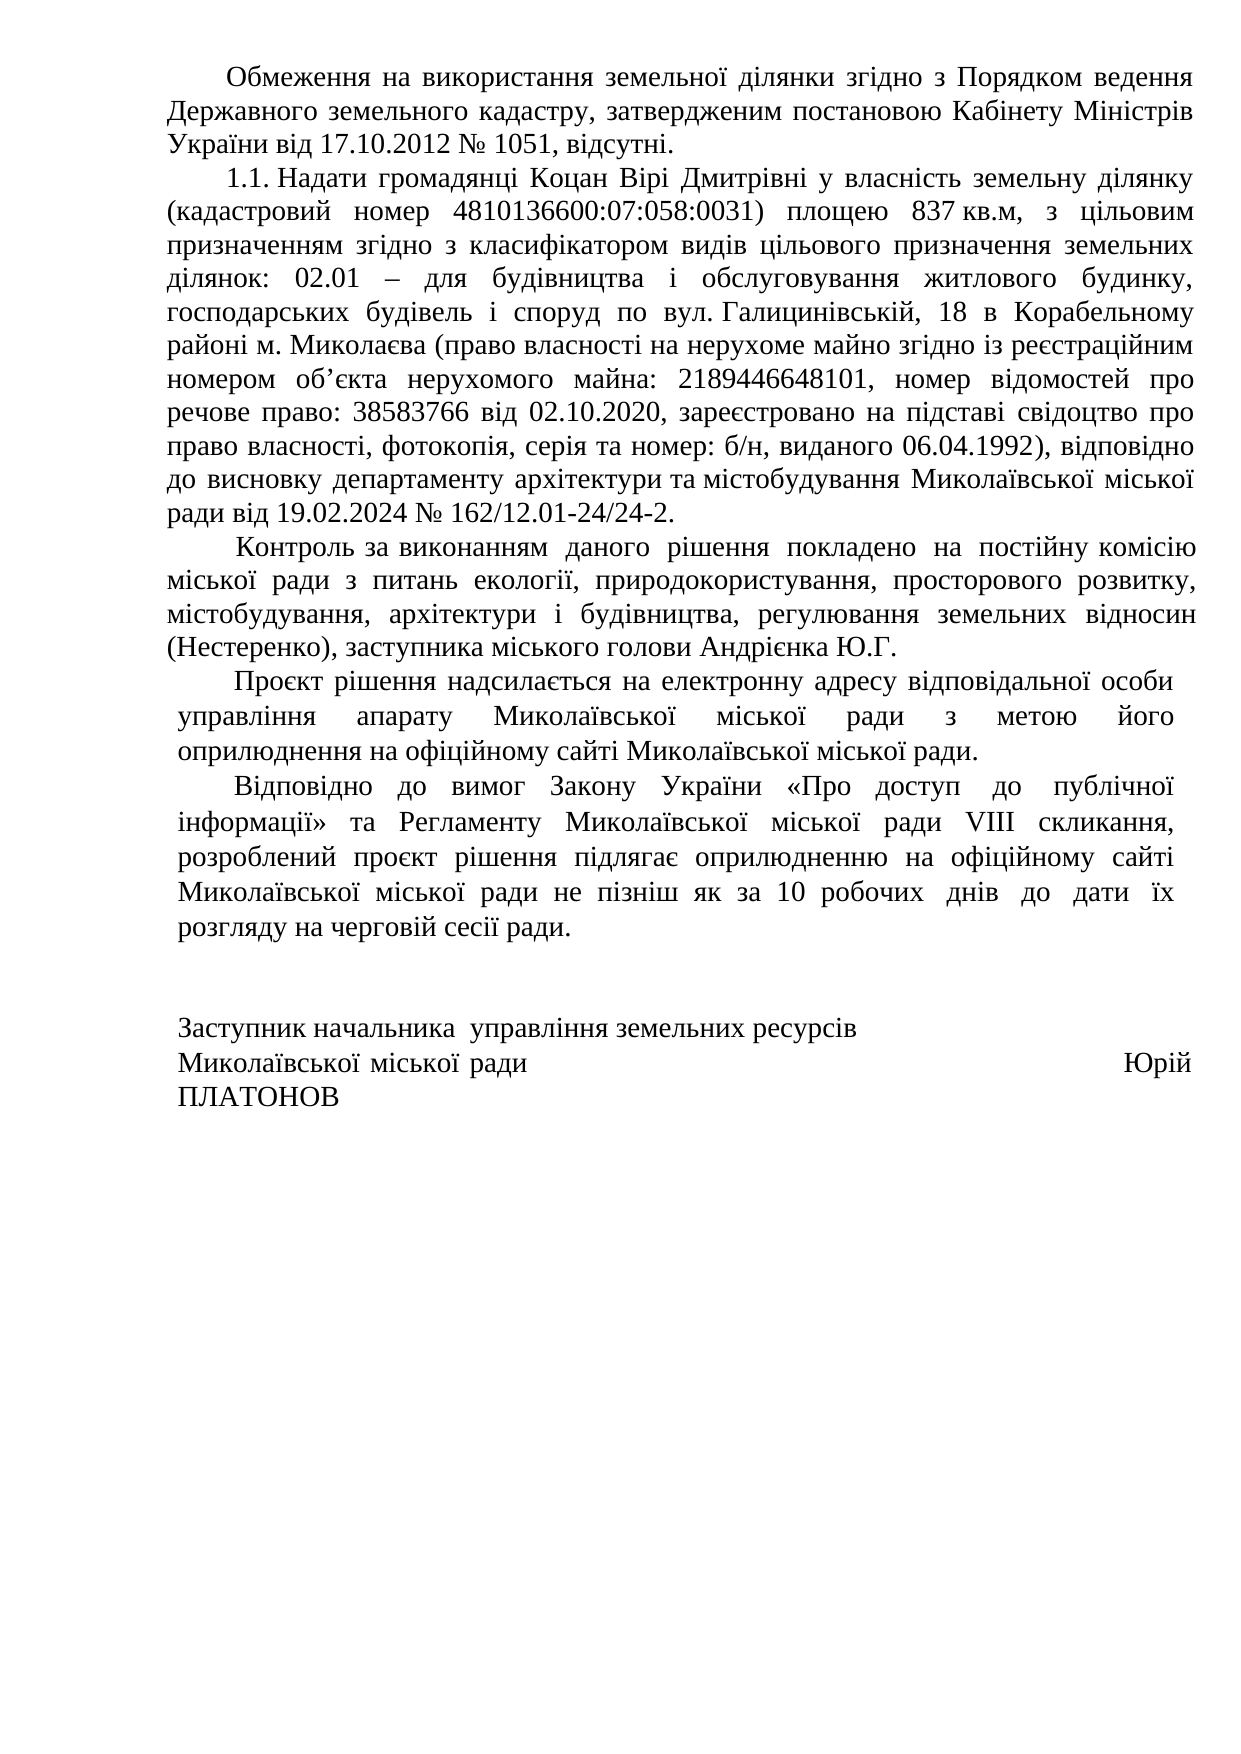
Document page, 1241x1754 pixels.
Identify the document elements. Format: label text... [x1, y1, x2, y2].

text Обмеження на використання земельної ділянки згідно з Порядком ведення Державного земельного кадастру, затвердженим постановою Кабінету Міністрів України від 17.10.2012 № 1051, відсутні. [167, 59, 1194, 160]
text Заступник начальника управління земельних ресурсів [177, 1010, 1194, 1044]
text 1.1. Надати громадянці Коцан Вірі Дмитрівні у власність земельну ділянку (кадастровий номер 4810136600:07:058:0031) площею 837 кв.м, з цільовим призначенням згідно з класифікатором видів цільового призначення земельних ділянок: 02.01 – для будівництва і обслуговування житлового будинку, господарських будівель і споруд по вул. Галицинівській, 18 в Корабельному районі м. Миколаєва (право власності на нерухоме майно згідно із реєстраційним номером об’єкта нерухомого майна: 2189446648101, номер відомостей про речове право: 38583766 від 02.10.2020, зареєстровано на підставі свідоцтво про право власності, фотокопія, серія та номер: б/н, виданого 06.04.1992), відповідно до висновку департаменту архітектури та містобудування Миколаївської міської ради від 19.02.2024 № 162/12.01-24/24-2. [167, 160, 1194, 529]
text Контроль за виконанням даного рішення покладено на постійну комісію міської ради з питань екології, природокористування, просторового розвитку, містобудування, архітектури і будівництва, регулювання земельних відносин (Нестеренко), заступника міського голови Андрієнка Ю.Г. [167, 529, 1196, 663]
text Проєкт рішення надсилається на електронну адресу відповідальної особи управління апарату Миколаївської міської ради з метою його оприлюднення на офіційному сайті Миколаївської міської ради. [177, 663, 1174, 767]
text Відповідно до вимог Закону України «Про доступ до публічної інформації» та Регламенту Миколаївської міської ради VIIІ скликання, розроблений проєкт рішення підлягає оприлюдненню на офіційному сайті Миколаївської міської ради не пізніш як за 10 робочих днів до дати їх розгляду на черговій сесії ради. [177, 768, 1174, 943]
text Миколаївської міської ради Юрій ПЛАТОНОВ [177, 1046, 1194, 1113]
